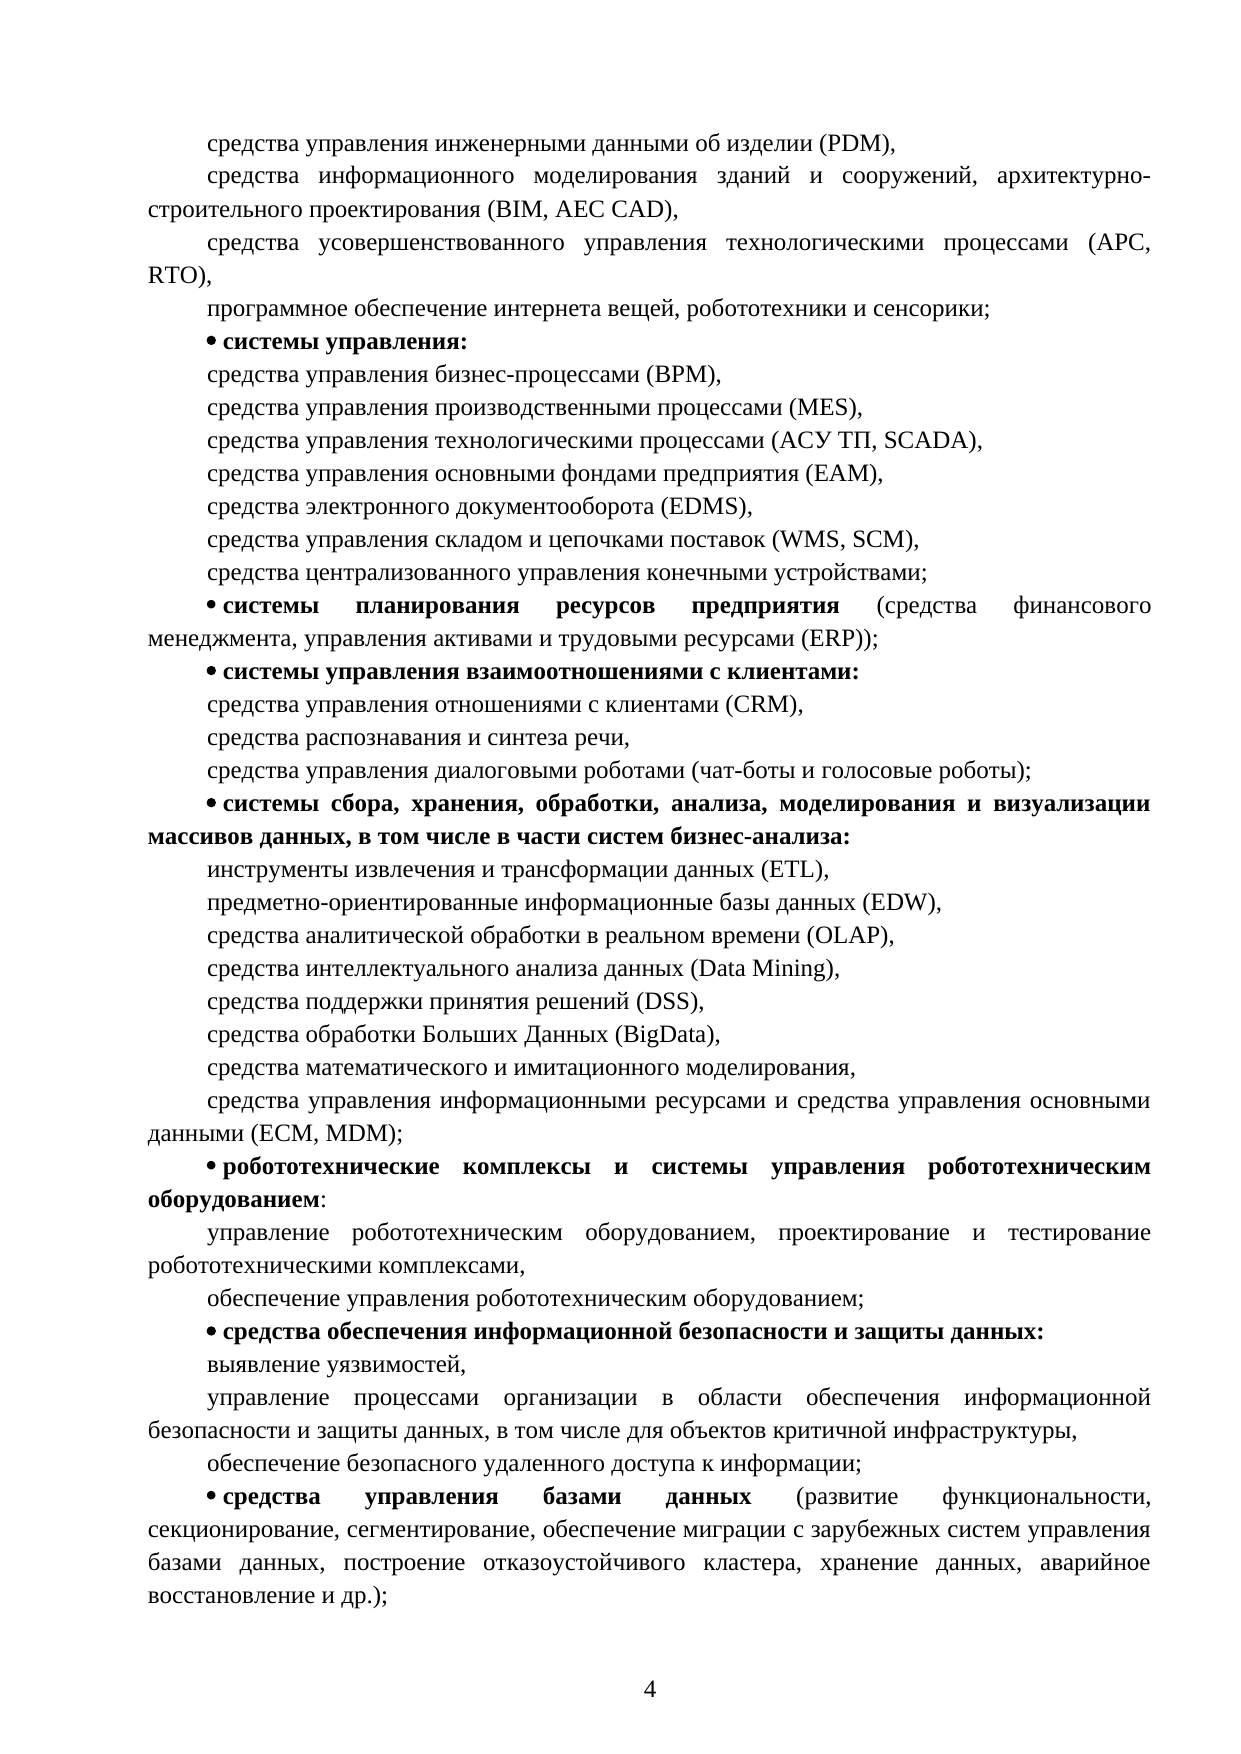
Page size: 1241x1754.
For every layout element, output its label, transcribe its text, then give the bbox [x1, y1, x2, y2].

list средства управления производственными процессами (MES), [148, 392, 1152, 421]
list средства управления технологическими процессами (АСУ ТП, SCADA), [148, 425, 1152, 453]
list системы сбора, хранения, обработки, анализа, моделирования и визуализации массивов данных, в том числе в части систем бизнес-анализа: [148, 788, 1152, 850]
list средства распознавания и синтеза речи, [148, 722, 1152, 751]
list средства поддержки принятия решений (DSS), [148, 986, 1152, 1015]
list системы управления: [148, 326, 1152, 354]
list робототехнические комплексы и системы управления робототехническим оборудованием: [148, 1151, 1152, 1213]
list средства информационного моделирования зданий и сооружений, архитектурно-строительного проектирования (BIM, AEC CAD), [148, 161, 1152, 222]
list средства централизованного управления конечными устройствами; [148, 557, 1152, 586]
list предметно-ориентированные информационные базы данных (EDW), [148, 887, 1152, 916]
list средства управления отношениями с клиентами (CRM), [148, 689, 1152, 718]
list системы планирования ресурсов предприятия (средства финансового менеджмента, управления активами и трудовыми ресурсами (ERP)); [148, 590, 1152, 652]
list выявление уязвимостей, [148, 1349, 1152, 1378]
list средства управления диалоговыми роботами (чат-боты и голосовые роботы); [148, 755, 1152, 784]
list управление процессами организации в области обеспечения информационной безопасности и защиты данных, в том числе для объектов критичной инфраструктуры, [148, 1382, 1152, 1444]
list средства математического и имитационного моделирования, [148, 1052, 1152, 1081]
list управление робототехническим оборудованием, проектирование и тестирование робототехническими комплексами, [148, 1217, 1152, 1279]
list средства интеллектуального анализа данных (Data Mining), [148, 953, 1152, 982]
list средства обеспечения информационной безопасности и защиты данных: [148, 1316, 1152, 1345]
list средства электронного документооборота (EDMS), [148, 491, 1152, 519]
list средства управления складом и цепочками поставок (WMS, SCM), [148, 524, 1152, 553]
list обеспечение управления робототехническим оборудованием; [148, 1283, 1152, 1312]
list средства аналитической обработки в реальном времени (OLAP), [148, 920, 1152, 949]
list обеспечение безопасного удаленного доступа к информации; [148, 1448, 1152, 1477]
list средства управления основными фондами предприятия (EAM), [148, 458, 1152, 487]
list средства управления инженерными данными об изделии (PDM), [148, 128, 1152, 156]
list средства обработки Больших Данных (BigData), [148, 1019, 1152, 1048]
list системы управления взаимоотношениями с клиентами: [148, 656, 1152, 685]
list средства управления базами данных (развитие функциональности, секционирование, сегментирование, обеспечение миграции с зарубежных систем управления базами данных, построение отказоустойчивого кластера, хранение данных, аварийное восстановление и др.); [148, 1481, 1152, 1609]
list средства усовершенствованного управления технологическими процессами (APC, RTO), [148, 227, 1152, 288]
list средства управления информационными ресурсами и средства управления основными данными (ECM, MDM); [148, 1085, 1152, 1147]
list средства управления бизнес-процессами (BPM), [148, 359, 1152, 387]
list инструменты извлечения и трансформации данных (ETL), [148, 854, 1152, 883]
list программное обеспечение интернета вещей, робототехники и сенсорики; [148, 293, 1152, 321]
